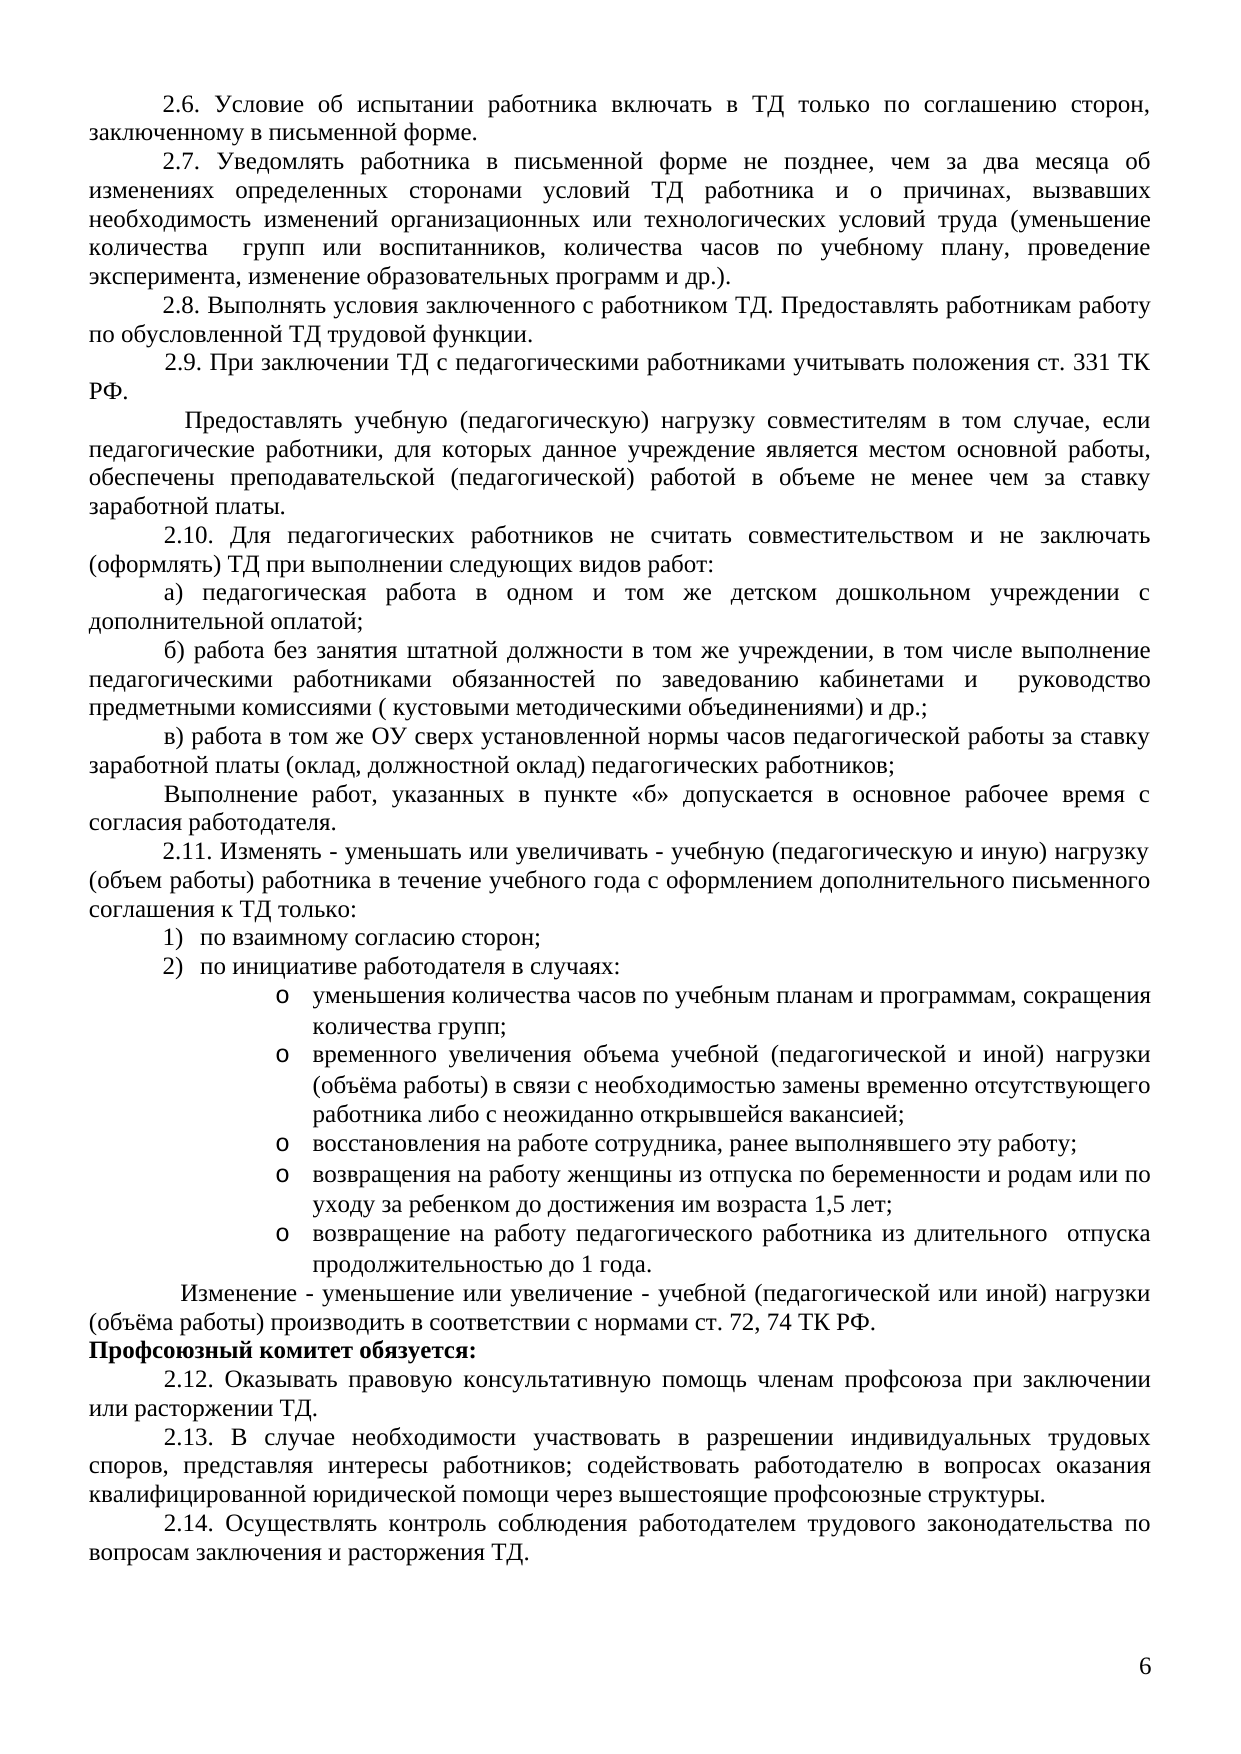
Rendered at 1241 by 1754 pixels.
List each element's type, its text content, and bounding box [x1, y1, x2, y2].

list уменьшения количества часов по учебным планам и программам, сокращения количества групп; [275, 980, 1152, 1039]
text Предоставлять учебную (педагогическую) нагрузку совместителям в том случае, если педагогические работники, для которых данное учреждение является местом основной работы, обеспечены преподавательской (педагогической) работой в объеме не менее чем за ставку заработной платы. [89, 405, 1152, 520]
text 2.14. Осуществлять контроль соблюдения работодателем трудового законодательства по вопросам заключения и расторжения ТД. [89, 1508, 1152, 1565]
text 2.12. Оказывать правовую консультативную помощь членам профсоюза при заключении или расторжении ТД. [89, 1364, 1152, 1422]
list возвращения на работу женщины из отпуска по беременности и родам или по уходу за ребенком до достижения им возраста 1,5 лет; [275, 1159, 1152, 1218]
text 2.6. Условие об испытании работника включать в ТД только по соглашению сторон, заключенному в письменной форме. [89, 89, 1152, 146]
list временного увеличения объема учебной (педагогической и иной) нагрузки (объёма работы) в связи с необходимостью замены временно отсутствующего работника либо с неожиданно открывшейся вакансией; [275, 1039, 1152, 1128]
text Изменение - уменьшение или увеличение - учебной (педагогической или иной) нагрузки (объёма работы) производить в соответствии с нормами ст. 72, 74 ТК РФ. [89, 1278, 1152, 1335]
list по взаимному согласию сторон; [162, 922, 1152, 951]
list восстановления на работе сотрудника, ранее выполнявшего эту работу; [275, 1128, 1152, 1159]
text 2.11. Изменять - уменьшать или увеличивать - учебную (педагогическую и иную) нагрузку (объем работы) работника в течение учебного года с оформлением дополнительного письменного соглашения к ТД только: [89, 836, 1152, 922]
text б) работа без занятия штатной должности в том же учреждении, в том числе выполнение педагогическими работниками обязанностей по заведованию кабинетами и руководство предметными комиссиями ( кустовыми методическими объединениями) и др.; [89, 635, 1152, 721]
text Выполнение работ, указанных в пункте «б» допускается в основное рабочее время с согласия работодателя. [89, 779, 1152, 836]
text 2.7. Уведомлять работника в письменной форме не позднее, чем за два месяца об изменениях определенных сторонами условий ТД работника и о причинах, вызвавших необходимость изменений организационных или технологических условий труда (уменьшение количества групп или воспитанников, количества часов по учебному плану, проведение эксперимента, изменение образовательных программ и др.). [89, 146, 1152, 290]
list по инициативе работодателя в случаях: [162, 951, 1152, 980]
text Профсоюзный комитет обязуется: [89, 1335, 1152, 1364]
text а) педагогическая работа в одном и том же детском дошкольном учреждении с дополнительной оплатой; [89, 577, 1152, 635]
text 2.9. При заключении ТД с педагогическими работниками учитывать положения ст. 331 ТК РФ. [89, 347, 1152, 405]
text в) работа в том же ОУ сверх установленной нормы часов педагогической работы за ставку заработной платы (оклад, должностной оклад) педагогических работников; [89, 721, 1152, 779]
text 2.10. Для педагогических работников не считать совместительством и не заключать (оформлять) ТД при выполнении следующих видов работ: [89, 520, 1152, 577]
text 2.13. В случае необходимости участвовать в разрешении индивидуальных трудовых споров, представляя интересы работников; содействовать работодателю в вопросах оказания квалифицированной юридической помощи через вышестоящие профсоюзные структуры. [89, 1422, 1152, 1508]
list возвращение на работу педагогического работника из длительного отпуска продолжительностью до 1 года. [275, 1218, 1152, 1278]
text 2.8. Выполнять условия заключенного с работником ТД. Предоставлять работникам работу по обусловленной ТД трудовой функции. [89, 290, 1152, 347]
